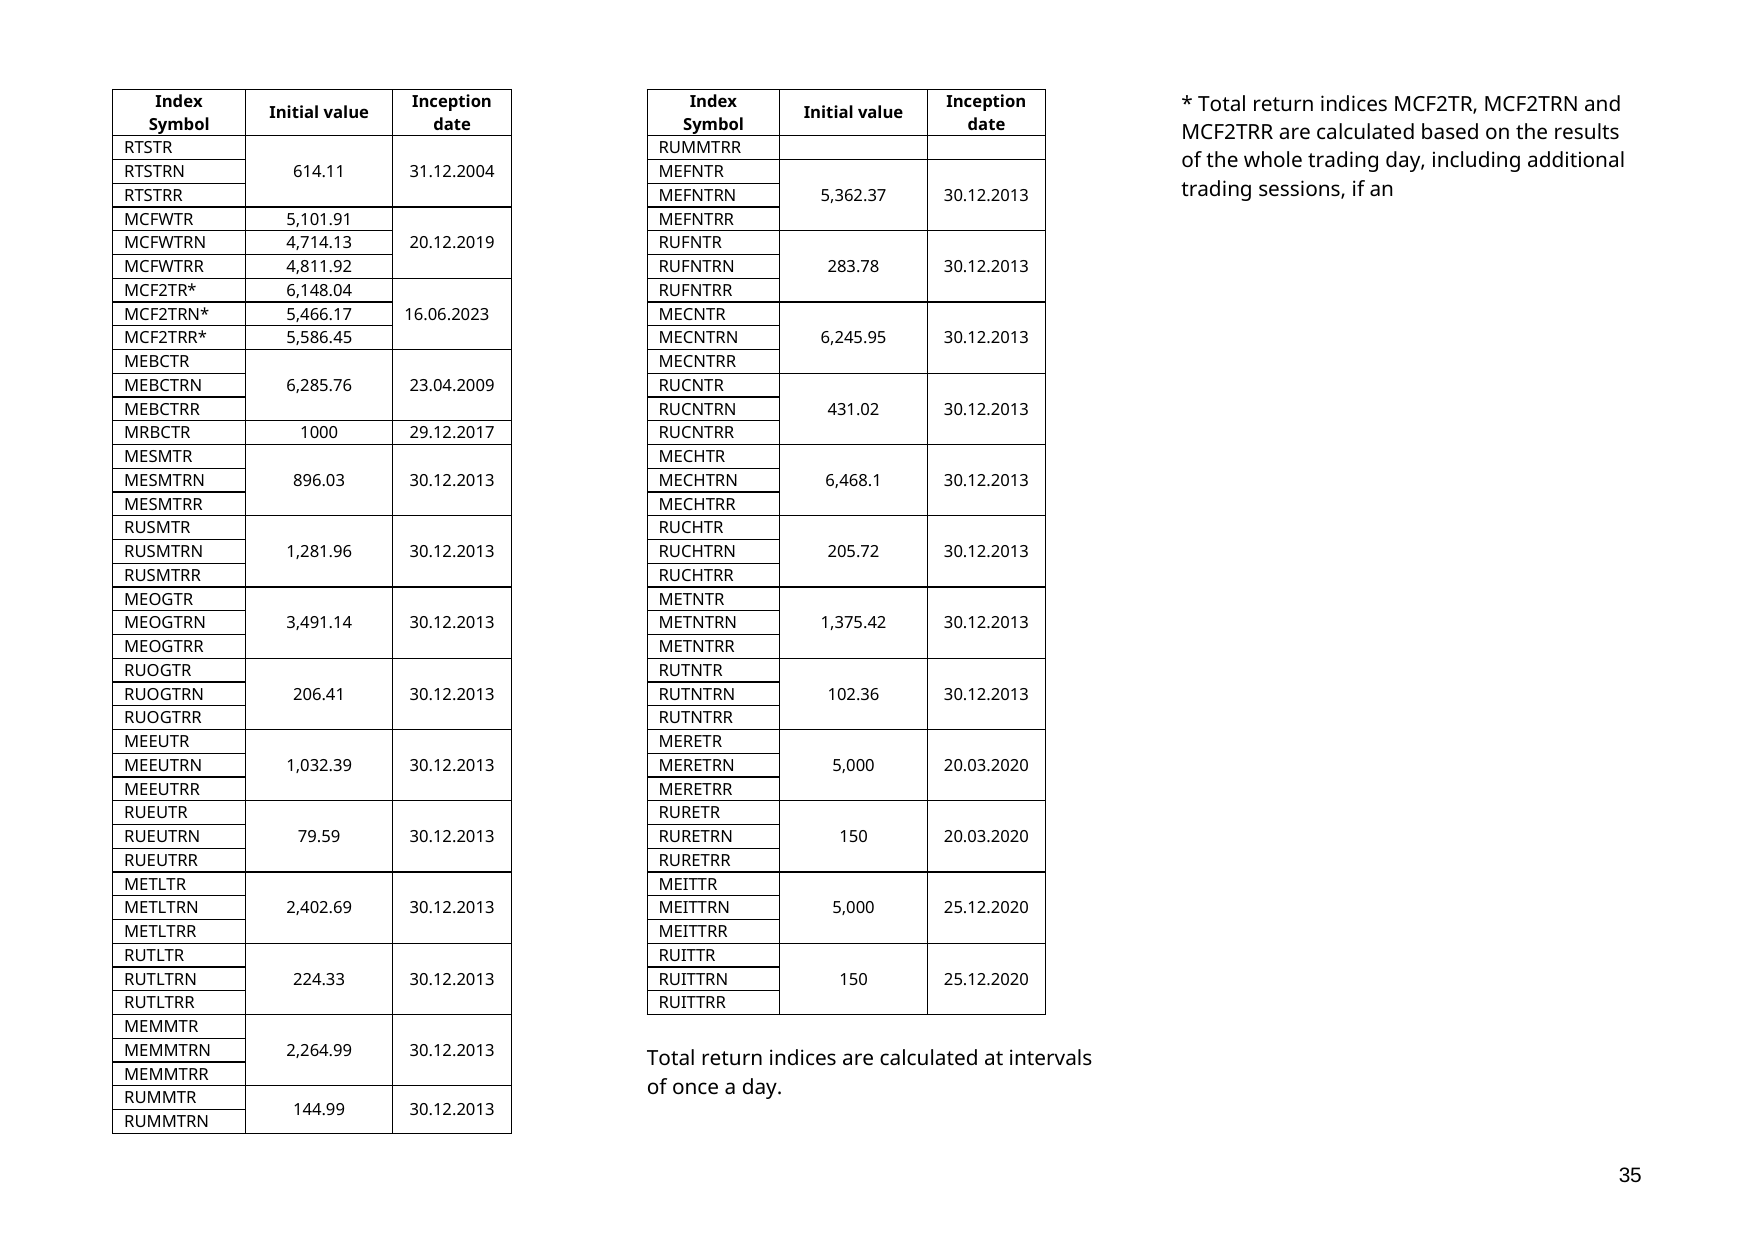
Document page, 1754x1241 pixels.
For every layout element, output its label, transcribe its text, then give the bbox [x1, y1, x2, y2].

table_cell RUCNTR [648, 374, 779, 396]
table_cell 283.78 [780, 231, 927, 301]
table_cell 150 [780, 801, 927, 871]
table_cell RTSTRN [113, 160, 245, 183]
table_cell MECHTRR [648, 493, 779, 515]
table_cell MEBCTRN [113, 374, 245, 396]
table_cell RUEUTRN [113, 825, 245, 848]
table_cell 30.12.2013 [928, 445, 1045, 515]
table_cell MERETRR [648, 778, 779, 800]
table_cell RUTLTRN [113, 968, 245, 990]
table_cell MEEUTRR [113, 778, 245, 800]
table_cell 224.33 [246, 944, 392, 1014]
table_header Index Symbol [648, 90, 779, 135]
table_cell MERETR [648, 730, 779, 753]
table_cell RUSMTR [113, 516, 245, 539]
table_cell 5,000 [780, 730, 927, 800]
table_cell 5,362.37 [780, 160, 927, 230]
table_cell METNTRN [648, 611, 779, 634]
table_cell 30.12.2013 [393, 873, 511, 943]
table_cell 1,281.96 [246, 516, 392, 586]
table_header Initial value [246, 90, 392, 135]
table_cell RURETRN [648, 825, 779, 848]
table_cell RUFNTR [648, 231, 779, 254]
table_cell 5,586.45 [246, 326, 392, 349]
table_cell 6,468.1 [780, 445, 927, 515]
table_cell RUFNTRR [648, 279, 779, 301]
table_cell RTSTR [113, 136, 245, 159]
table_cell 30.12.2013 [928, 588, 1045, 658]
table_cell RUTNTR [648, 659, 779, 681]
table_cell RUTNTRN [648, 683, 779, 705]
table_cell METNTRR [648, 635, 779, 658]
table_cell 25.12.2020 [928, 944, 1045, 1014]
table_cell 1,032.39 [246, 730, 392, 800]
table_cell MERETRN [648, 754, 779, 776]
table_cell RUCNTRN [648, 398, 779, 420]
table_cell MEITTRR [648, 920, 779, 943]
table_cell RUEUTR [113, 801, 245, 824]
table_cell MEFNTR [648, 160, 779, 183]
table_cell 144.99 [246, 1086, 392, 1133]
table_cell MEEUTR [113, 730, 245, 753]
table_cell 30.12.2013 [393, 730, 511, 800]
table_cell MCF2TRR* [113, 326, 245, 349]
table_cell RUCHTRN [648, 540, 779, 563]
table_cell 205.72 [780, 516, 927, 586]
table_cell 30.12.2013 [928, 659, 1045, 729]
table_cell MEEUTRN [113, 754, 245, 776]
table_cell 16.06.2023 [393, 279, 511, 349]
table_cell 25.12.2020 [928, 873, 1045, 943]
table_header Inception date [393, 90, 511, 135]
table_cell 206.41 [246, 659, 392, 729]
table_cell 5,000 [780, 873, 927, 943]
table_cell 896.03 [246, 445, 392, 515]
table_cell 2,402.69 [246, 873, 392, 943]
text * Total return indices MCF2TR, MCF2TRN and MCF2TRR are calculated based on the results of the whole trading day, including additional trading sessions, if an [1181, 89, 1642, 202]
table_cell RUCHTR [648, 516, 779, 539]
table_cell MECNTRN [648, 326, 779, 349]
table_cell MECHTR [648, 445, 779, 468]
table_cell 3,491.14 [246, 588, 392, 658]
table_cell 30.12.2013 [393, 944, 511, 1014]
table_cell RUMMTRN [113, 1110, 245, 1133]
table_cell 30.12.2013 [393, 1015, 511, 1085]
table_cell 5,101.91 [246, 208, 392, 230]
table_cell 6,245.95 [780, 303, 927, 373]
table_cell 30.12.2013 [393, 516, 511, 586]
table_cell RUITTRR [648, 991, 779, 1014]
table_cell MESMTRN [113, 469, 245, 491]
table_cell MEBCTRR [113, 398, 245, 420]
table_cell 30.12.2013 [393, 659, 511, 729]
table_cell MEITTR [648, 873, 779, 895]
table_cell RUITTRN [648, 968, 779, 990]
table_cell 1,375.42 [780, 588, 927, 658]
table_cell METLTR [113, 873, 245, 895]
table_cell MECNTR [648, 303, 779, 325]
table_cell METLTRN [113, 896, 245, 919]
table_cell 31.12.2004 [393, 136, 511, 206]
table_cell 4,714.13 [246, 231, 392, 254]
text Total return indices are calculated at intervals of once a day. [647, 1043, 1107, 1100]
table_cell 30.12.2013 [928, 160, 1045, 230]
table_cell 79.59 [246, 801, 392, 871]
table_cell RURETR [648, 801, 779, 824]
table_cell MEOGTR [113, 588, 245, 610]
table_cell RUTLTRR [113, 991, 245, 1014]
table_cell MESMTR [113, 445, 245, 468]
table_cell RUMMTRR [648, 136, 779, 159]
table_cell RUEUTRR [113, 849, 245, 871]
table_cell 4,811.92 [246, 255, 392, 278]
table_cell MEMMTRR [113, 1063, 245, 1085]
table_cell 6,285.76 [246, 350, 392, 420]
table_cell METNTR [648, 588, 779, 610]
table_cell RUMMTR [113, 1086, 245, 1109]
table_cell RURETRR [648, 849, 779, 871]
table_cell MRBCTR [113, 421, 245, 444]
table_cell MCF2TR* [113, 279, 245, 301]
table_cell MEMMTRN [113, 1039, 245, 1061]
table_cell MEBCTR [113, 350, 245, 373]
table_cell 30.12.2013 [928, 231, 1045, 301]
table_cell 6,148.04 [246, 279, 392, 301]
table_cell 30.12.2013 [393, 445, 511, 515]
table_cell 614.11 [246, 136, 392, 206]
table_cell 102.36 [780, 659, 927, 729]
table_header Inception date [928, 90, 1045, 135]
table_cell 5,466.17 [246, 303, 392, 325]
table_cell 30.12.2013 [928, 374, 1045, 444]
table_cell RUITTR [648, 944, 779, 966]
table_cell RUOGTRN [113, 683, 245, 705]
table_cell 20.12.2019 [393, 208, 511, 278]
table_cell MESMTRR [113, 493, 245, 515]
table_cell 431.02 [780, 374, 927, 444]
table_cell MECHTRN [648, 469, 779, 491]
table_cell 29.12.2017 [393, 421, 511, 444]
table_cell 20.03.2020 [928, 801, 1045, 871]
table_cell RUCNTRR [648, 421, 779, 444]
table_cell 23.04.2009 [393, 350, 511, 420]
table_cell MEOGTRN [113, 611, 245, 634]
table_cell 30.12.2013 [928, 516, 1045, 586]
table_cell 2,264.99 [246, 1015, 392, 1085]
table_cell RTSTRR [113, 184, 245, 206]
table_cell MCF2TRN* [113, 303, 245, 325]
table_cell MEOGTRR [113, 635, 245, 658]
table_cell 20.03.2020 [928, 730, 1045, 800]
table_cell RUSMTRR [113, 564, 245, 586]
table_header Index Symbol [113, 90, 245, 135]
table_cell MECNTRR [648, 350, 779, 373]
table_cell 30.12.2013 [928, 303, 1045, 373]
table_cell MCFWTRR [113, 255, 245, 278]
table_cell RUSMTRN [113, 540, 245, 563]
table_cell RUOGTR [113, 659, 245, 681]
table_cell 30.12.2013 [393, 588, 511, 658]
table_header Initial value [780, 90, 927, 135]
table_cell MEFNTRR [648, 208, 779, 230]
table_cell MCFWTR [113, 208, 245, 230]
table_cell RUTLTR [113, 944, 245, 966]
table_cell RUTNTRR [648, 706, 779, 729]
table_cell MEITTRN [648, 896, 779, 919]
table_cell MEMMTR [113, 1015, 245, 1038]
table_cell METLTRR [113, 920, 245, 943]
table_cell 30.12.2013 [393, 1086, 511, 1133]
table_cell 150 [780, 944, 927, 1014]
table_cell RUCHTRR [648, 564, 779, 586]
table_cell RUFNTRN [648, 255, 779, 278]
table_cell 1000 [246, 421, 392, 444]
table_cell MEFNTRN [648, 184, 779, 206]
table_cell MCFWTRN [113, 231, 245, 254]
table_cell RUOGTRR [113, 706, 245, 729]
table_cell 30.12.2013 [393, 801, 511, 871]
